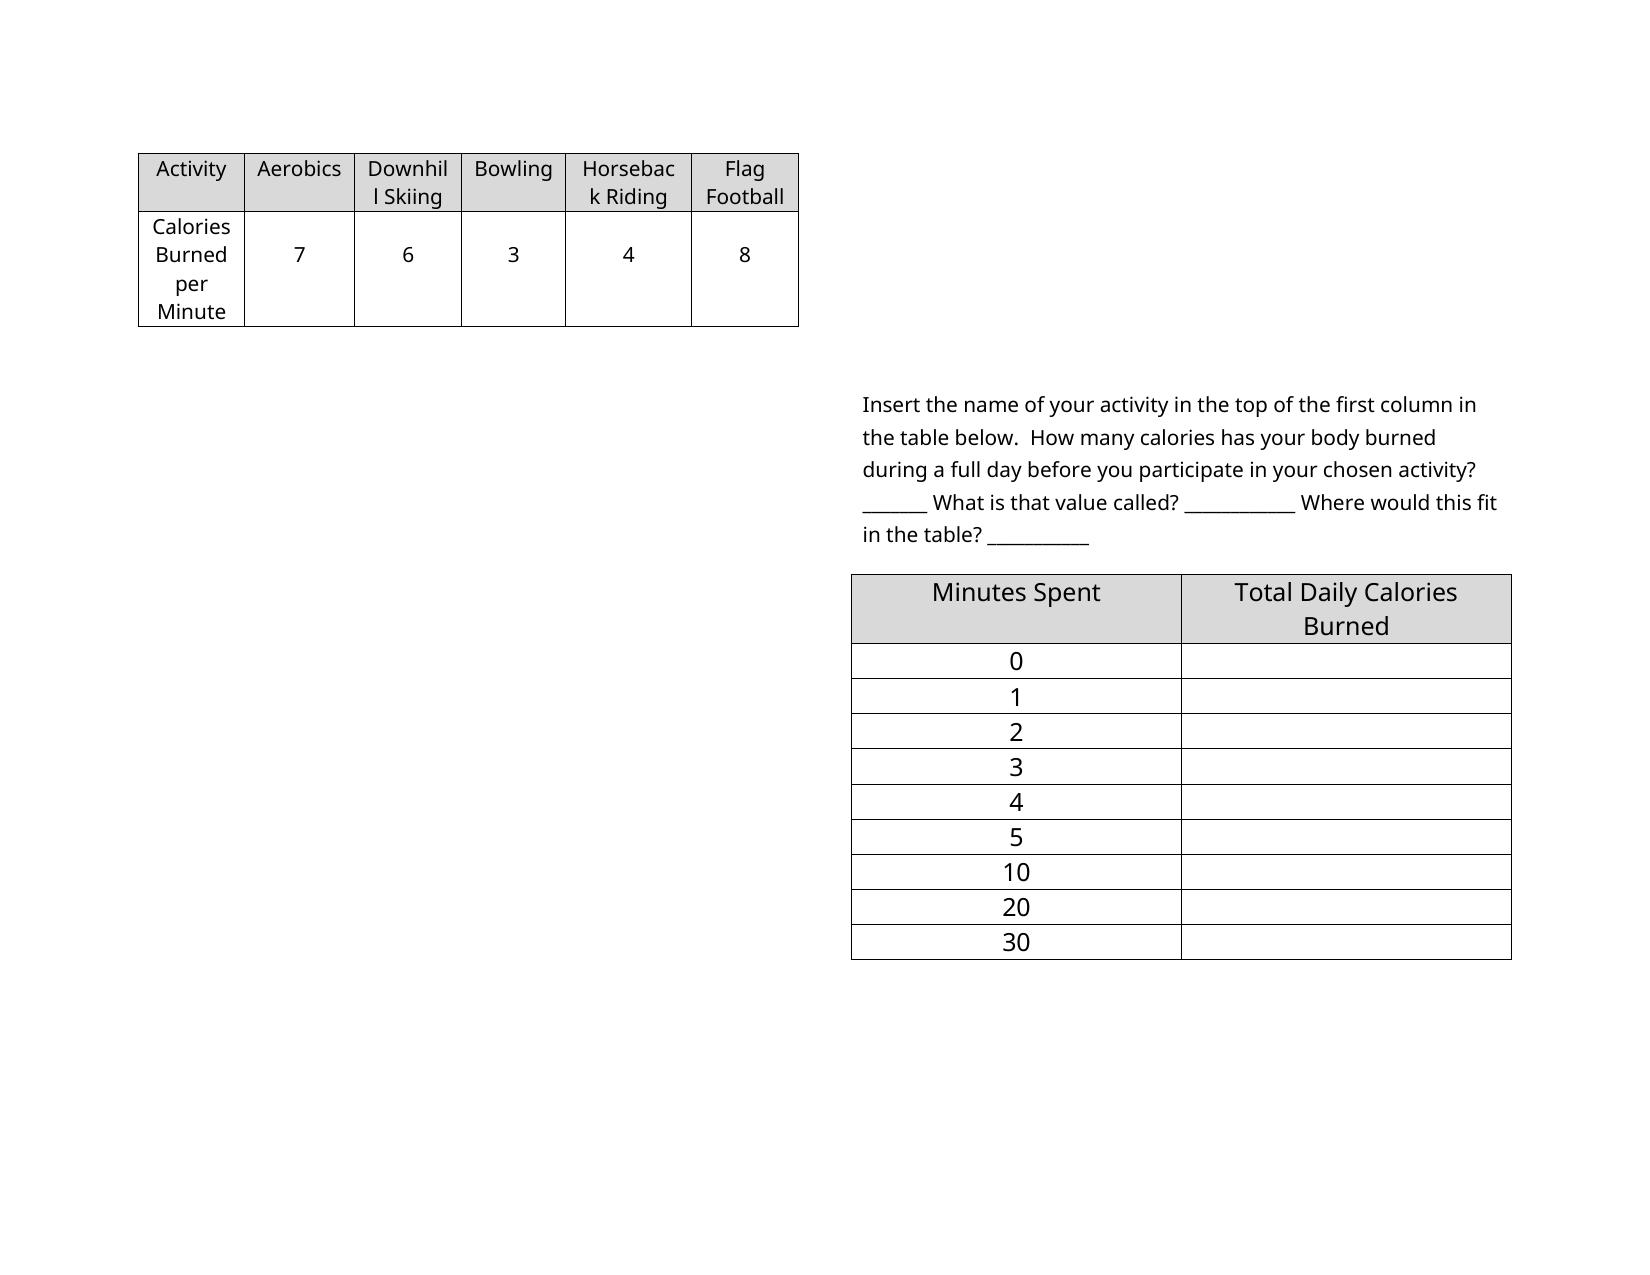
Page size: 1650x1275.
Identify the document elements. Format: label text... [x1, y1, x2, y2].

table_cell Calories Burned per Minute [139, 212, 244, 326]
table_cell 6 [355, 212, 461, 326]
table_cell 5 [852, 820, 1181, 854]
table_header Bowling [462, 154, 565, 211]
table_header Flag Football [692, 154, 798, 211]
table_header Downhill Skiing [355, 154, 461, 211]
table_header Minutes Spent [852, 575, 1181, 643]
table_header Activity [139, 154, 244, 211]
text Insert the name of your activity in the top of the first column in the table below. How many calories has your body burned during a full day before you participate in your chosen activity? _______ What is that value called? ____________ Where would this fit in the table? ___________ [862, 390, 1500, 549]
table_cell [1182, 820, 1511, 854]
table_cell [1182, 785, 1511, 818]
table_cell [1182, 890, 1511, 924]
table_cell 20 [852, 890, 1181, 924]
table_header Total Daily Calories Burned [1182, 575, 1511, 643]
table_cell 3 [462, 212, 565, 326]
table_cell 10 [852, 855, 1181, 889]
table_cell [1182, 749, 1511, 783]
table_cell 1 [852, 679, 1181, 713]
table_cell 4 [566, 212, 691, 326]
table_cell [1182, 925, 1511, 959]
table_cell [1182, 855, 1511, 889]
table_cell 8 [692, 212, 798, 326]
table_cell 0 [852, 644, 1181, 678]
table_header Horseback Riding [566, 154, 691, 211]
table_header Aerobics [245, 154, 354, 211]
table_cell 2 [852, 714, 1181, 748]
table_cell 30 [852, 925, 1181, 959]
table_cell 4 [852, 785, 1181, 818]
table_cell [1182, 679, 1511, 713]
table_cell [1182, 644, 1511, 678]
table_cell [1182, 714, 1511, 748]
table_cell 3 [852, 749, 1181, 783]
table_cell 7 [245, 212, 354, 326]
